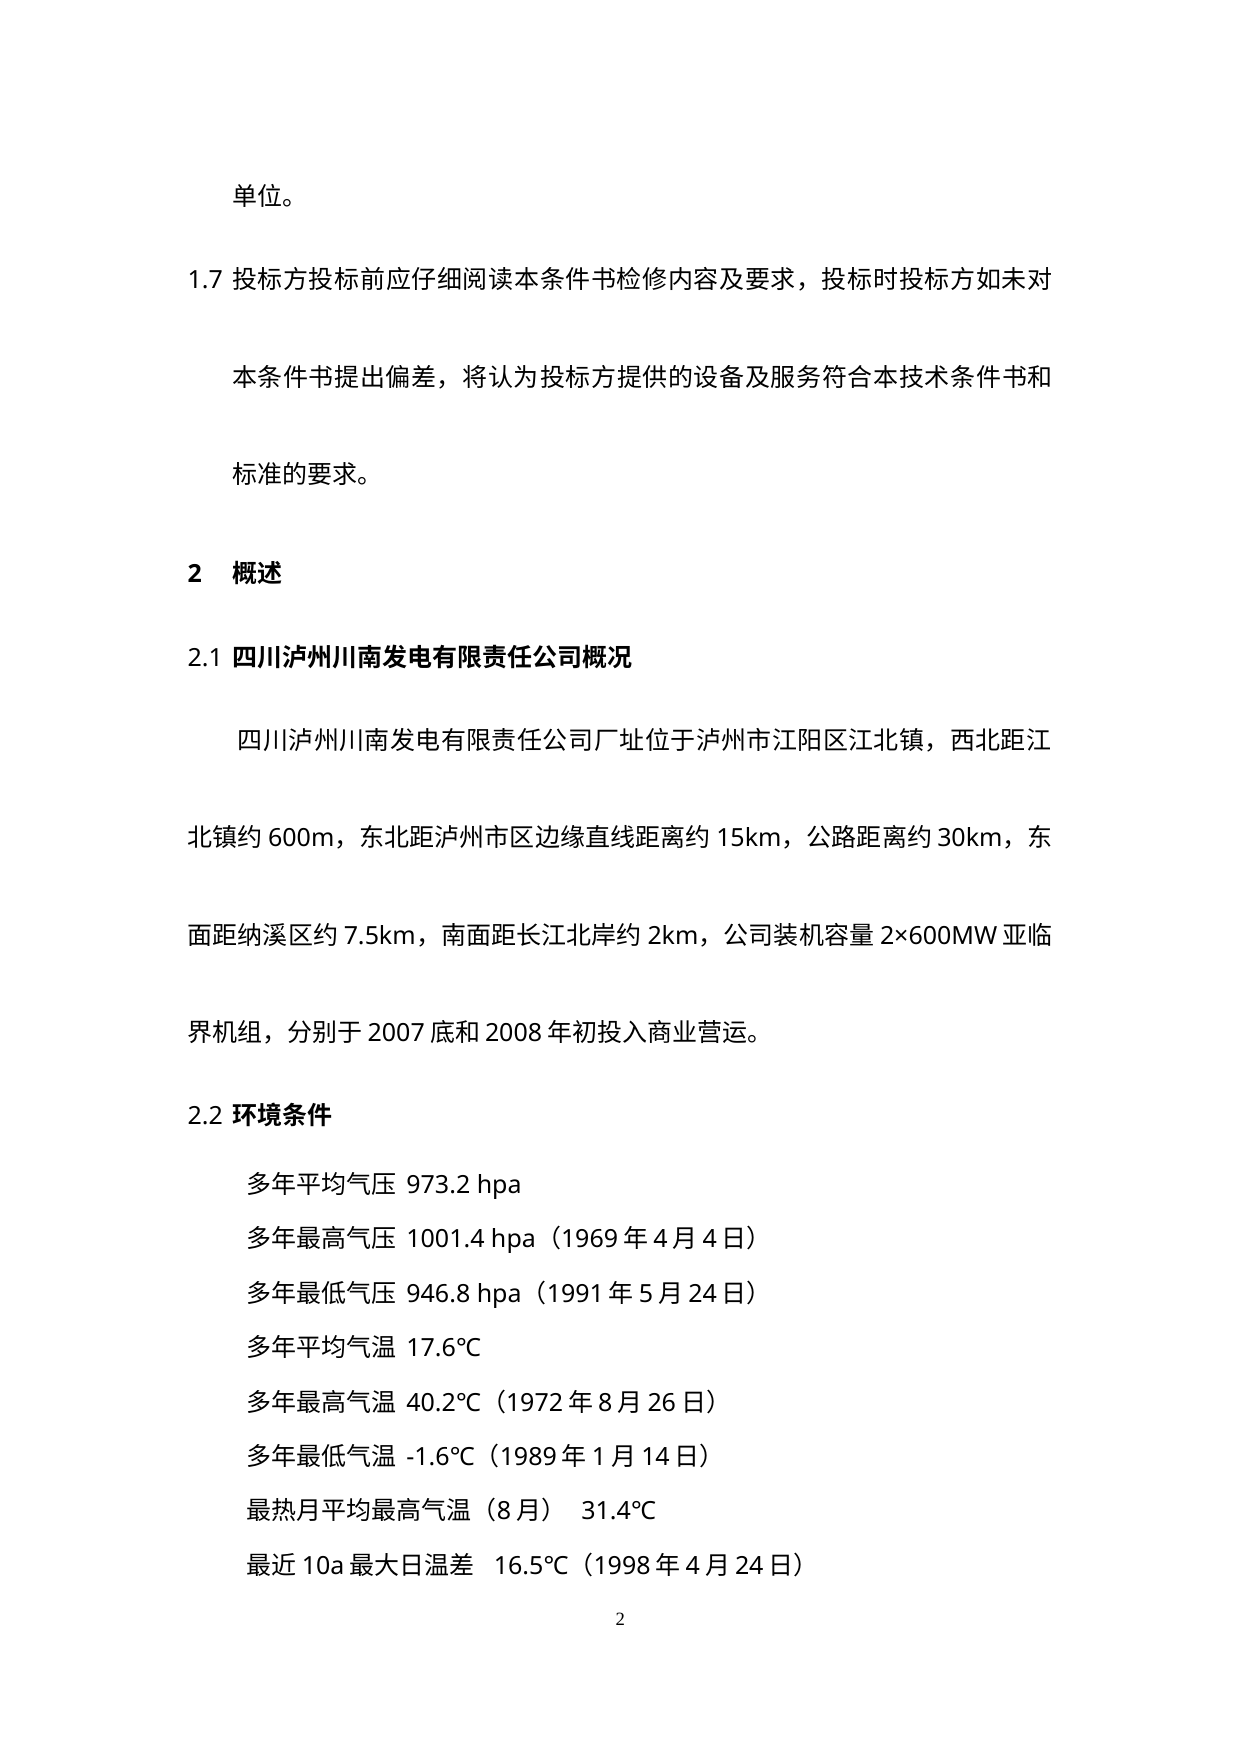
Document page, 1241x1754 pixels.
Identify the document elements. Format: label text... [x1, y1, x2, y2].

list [187, 162, 1053, 227]
text 多年最高气压 1001.4 hpa（1969年4月4日） [187, 1219, 1053, 1255]
text 最热月平均最高气温（8月） 31.4℃ [187, 1491, 1053, 1527]
list 环境条件 [187, 1081, 1053, 1146]
text 多年平均气温 17.6℃ [187, 1328, 1053, 1364]
list 概述 [187, 539, 1053, 604]
text 多年最高气温 40.2℃（1972年8月26日） [187, 1382, 1053, 1418]
list 投标方投标前应仔细阅读本条件书检修内容及要求，投标时投标方如未对本条件书提出偏差，将认为投标方提供的设备及服务符合本技术条件书和标准的要求。 [187, 245, 1053, 505]
list 四川泸州川南发电有限责任公司概况 [187, 623, 1053, 688]
text 多年最低气温 -1.6℃（1989年1月14日） [187, 1436, 1053, 1473]
text 最近10a最大日温差 16.5℃（1998年4月24日） [187, 1545, 1053, 1581]
text 多年最低气压 946.8 hpa（1991年5月24日） [187, 1273, 1053, 1309]
text 多年平均气压 973.2 hpa [187, 1164, 1053, 1201]
list 四川泸州川南发电有限责任公司厂址位于泸州市江阳区江北镇，西北距江北镇约600m，东北距泸州市区边缘直线距离约15km，公路距离约30km，东面距纳溪区约7.5km，南面距长江北岸约2km，公司装机容量2×600MW亚临界机组，分别于2007底和2008年初投入商业营运。 [187, 706, 1053, 1063]
